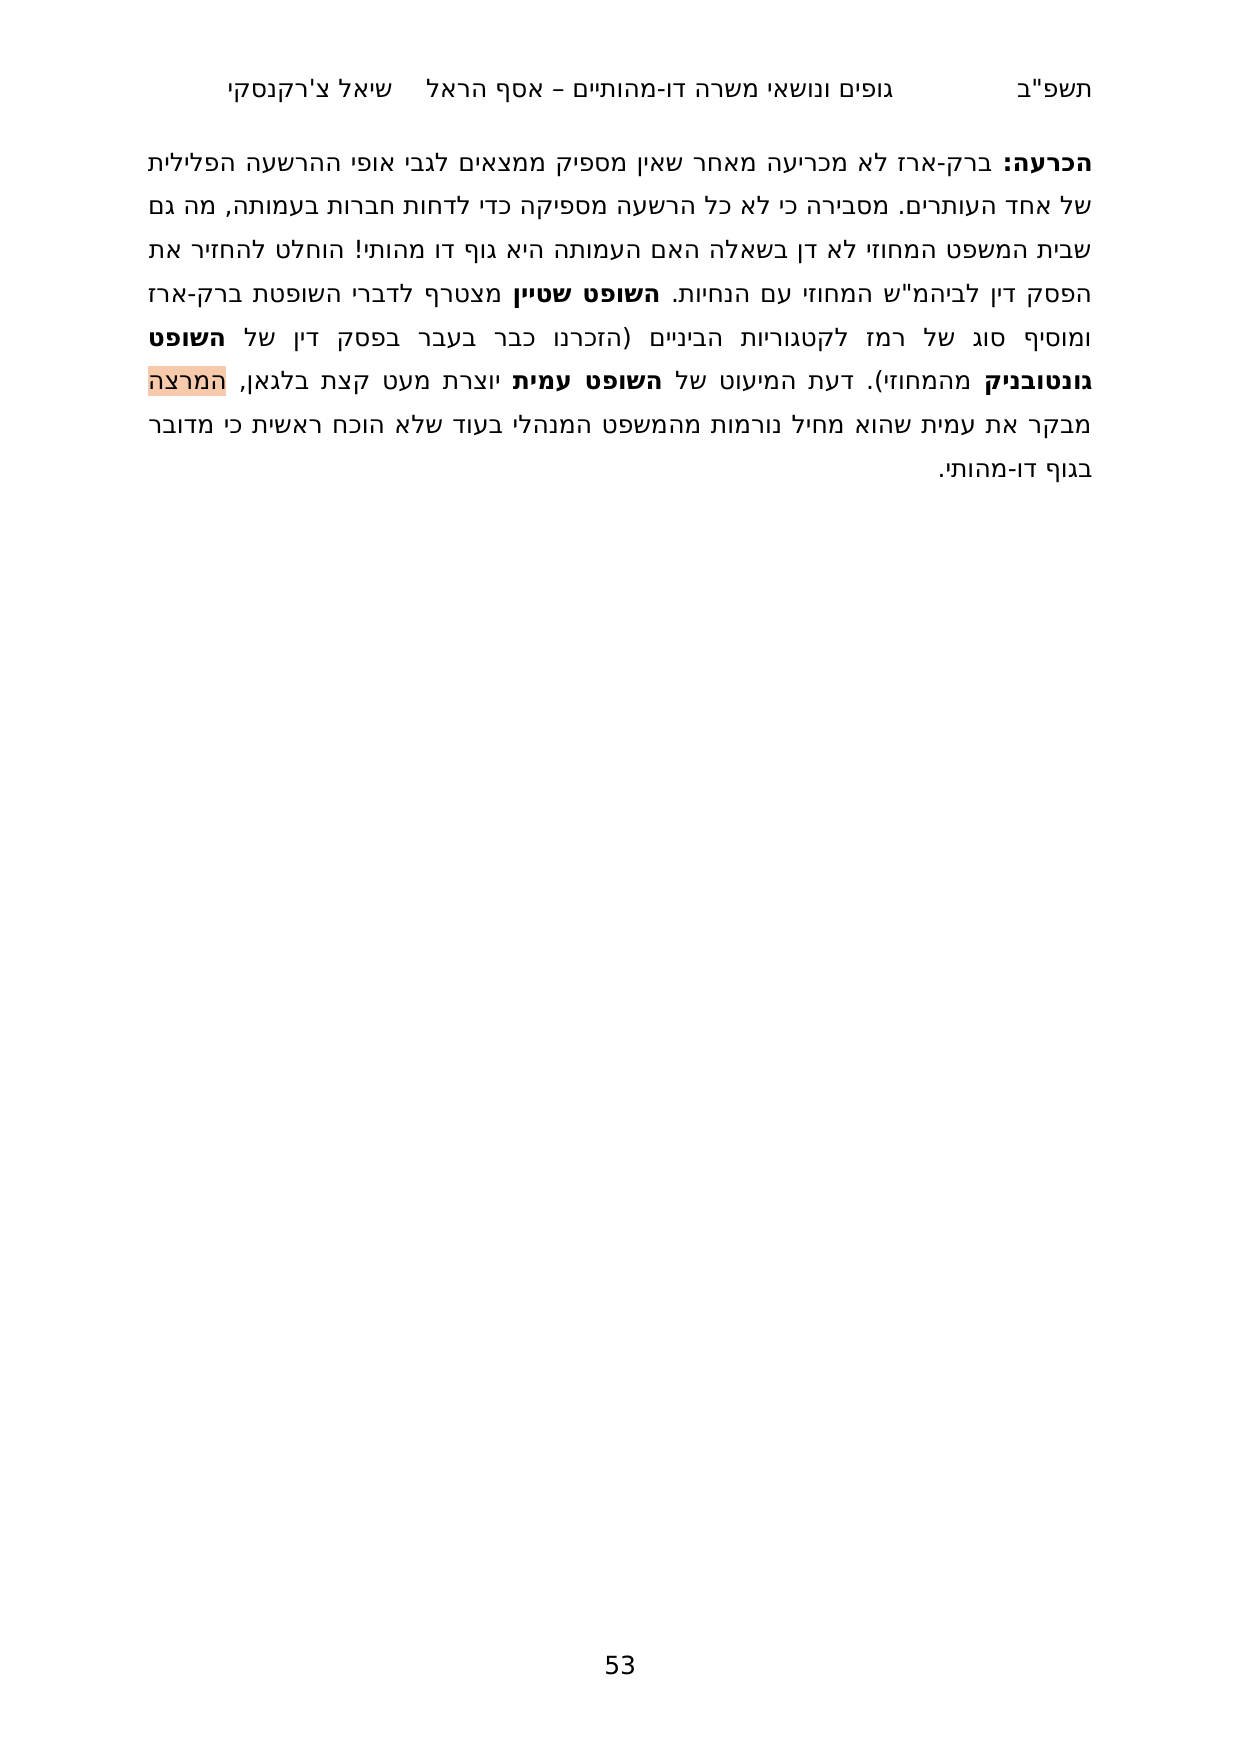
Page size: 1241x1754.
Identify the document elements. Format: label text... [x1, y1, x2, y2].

text הכרעה: ברק-ארז לא מכריעה מאחר שאין מספיק ממצאים לגבי אופי ההרשעה הפלילית של אחד העותרים. מסבירה כי לא כל הרשעה מספיקה כדי לדחות חברות בעמותה, מה גם שבית המשפט המחוזי לא דן בשאלה האם העמותה היא גוף דו מהותי! הוחלט להחזיר את הפסק דין לביהמ"ש המחוזי עם הנחיות. השופט שטיין מצטרף לדברי השופטת ברק-ארז ומוסיף סוג של רמז לקטגוריות הביניים (הזכרנו כבר בעבר בפסק דין של השופט גונטובניק מהמחוזי). דעת המיעוט של השופט עמית יוצרת מעט קצת בלגאן, המרצה מבקר את עמית שהוא מחיל נורמות מהמשפט המנהלי בעוד שלא הוכח ראשית כי מדובר בגוף דו-מהותי. [148, 148, 1092, 483]
